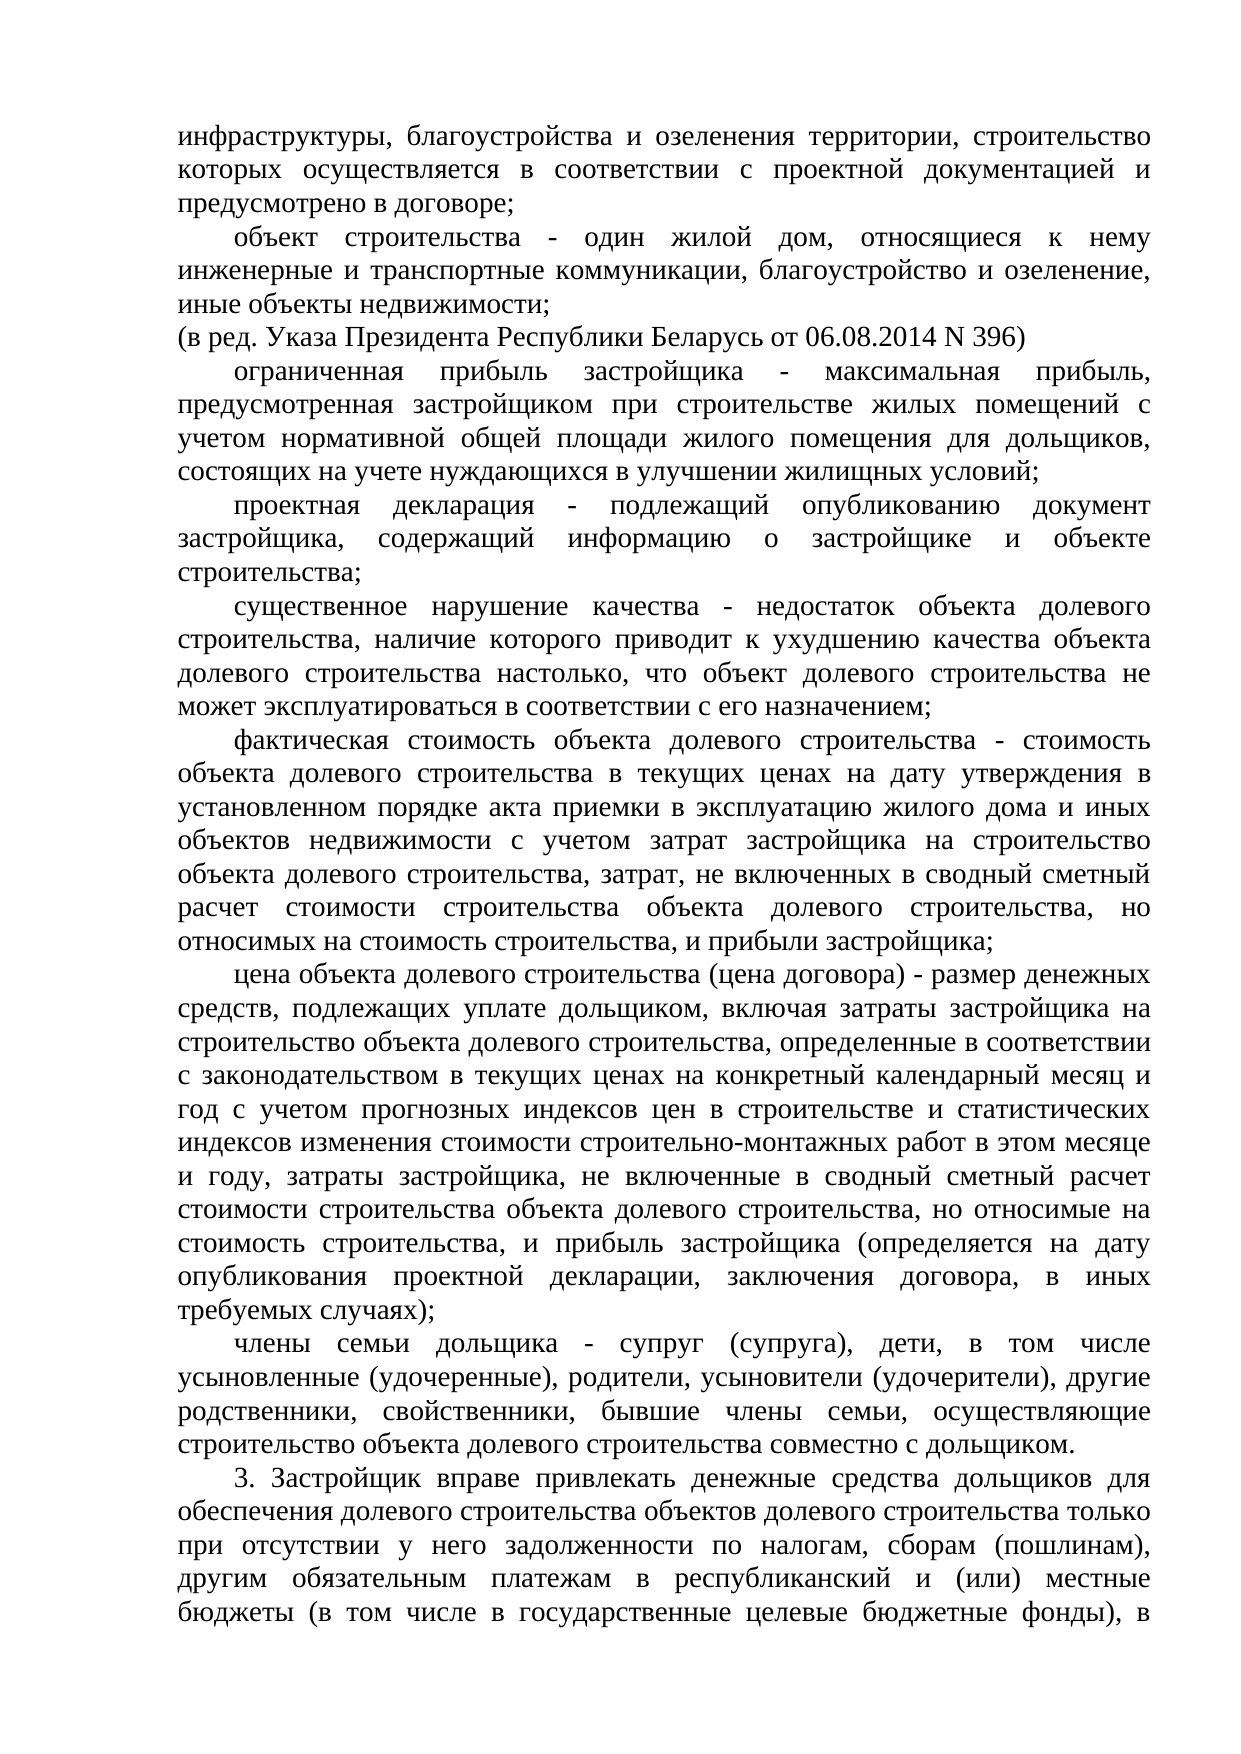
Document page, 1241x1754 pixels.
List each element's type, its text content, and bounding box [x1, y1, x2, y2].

text (в ред. Указа Президента Республики Беларусь от 06.08.2014 N 396) [177, 319, 1152, 353]
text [177, 118, 1152, 219]
text члены семьи дольщика - супруг (супруга), дети, в том числе усыновленные (удочеренные), родители, усыновители (удочерители), другие родственники, свойственники, бывшие члены семьи, осуществляющие строительство объекта долевого строительства совместно с дольщиком. [177, 1326, 1152, 1460]
text цена объекта долевого строительства (цена договора) - размер денежных средств, подлежащих уплате дольщиком, включая затраты застройщика на строительство объекта долевого строительства, определенные в соответствии с законодательством в текущих ценах на конкретный календарный месяц и год с учетом прогнозных индексов цен в строительстве и статистических индексов изменения стоимости строительно-монтажных работ в этом месяце и году, затраты застройщика, не включенные в сводный сметный расчет стоимости строительства объекта долевого строительства, но относимые на стоимость строительства, и прибыль застройщика (определяется на дату опубликования проектной декларации, заключения договора, в иных требуемых случаях); [177, 957, 1152, 1326]
text ограниченная прибыль застройщика - максимальная прибыль, предусмотренная застройщиком при строительстве жилых помещений с учетом нормативной общей площади жилого помещения для дольщиков, состоящих на учете нуждающихся в улучшении жилищных условий; [177, 353, 1152, 487]
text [177, 1460, 1152, 1627]
text существенное нарушение качества - недостаток объекта долевого строительства, наличие которого приводит к ухудшению качества объекта долевого строительства настолько, что объект долевого строительства не может эксплуатироваться в соответствии с его назначением; [177, 588, 1152, 722]
text проектная декларация - подлежащий опубликованию документ застройщика, содержащий информацию о застройщике и объекте строительства; [177, 487, 1152, 588]
text объект строительства - один жилой дом, относящиеся к нему инженерные и транспортные коммуникации, благоустройство и озеленение, иные объекты недвижимости; [177, 219, 1152, 319]
text фактическая стоимость объекта долевого строительства - стоимость объекта долевого строительства в текущих ценах на дату утверждения в установленном порядке акта приемки в эксплуатацию жилого дома и иных объектов недвижимости с учетом затрат застройщика на строительство объекта долевого строительства, затрат, не включенных в сводный сметный расчет стоимости строительства объекта долевого строительства, но относимых на стоимость строительства, и прибыли застройщика; [177, 722, 1152, 957]
